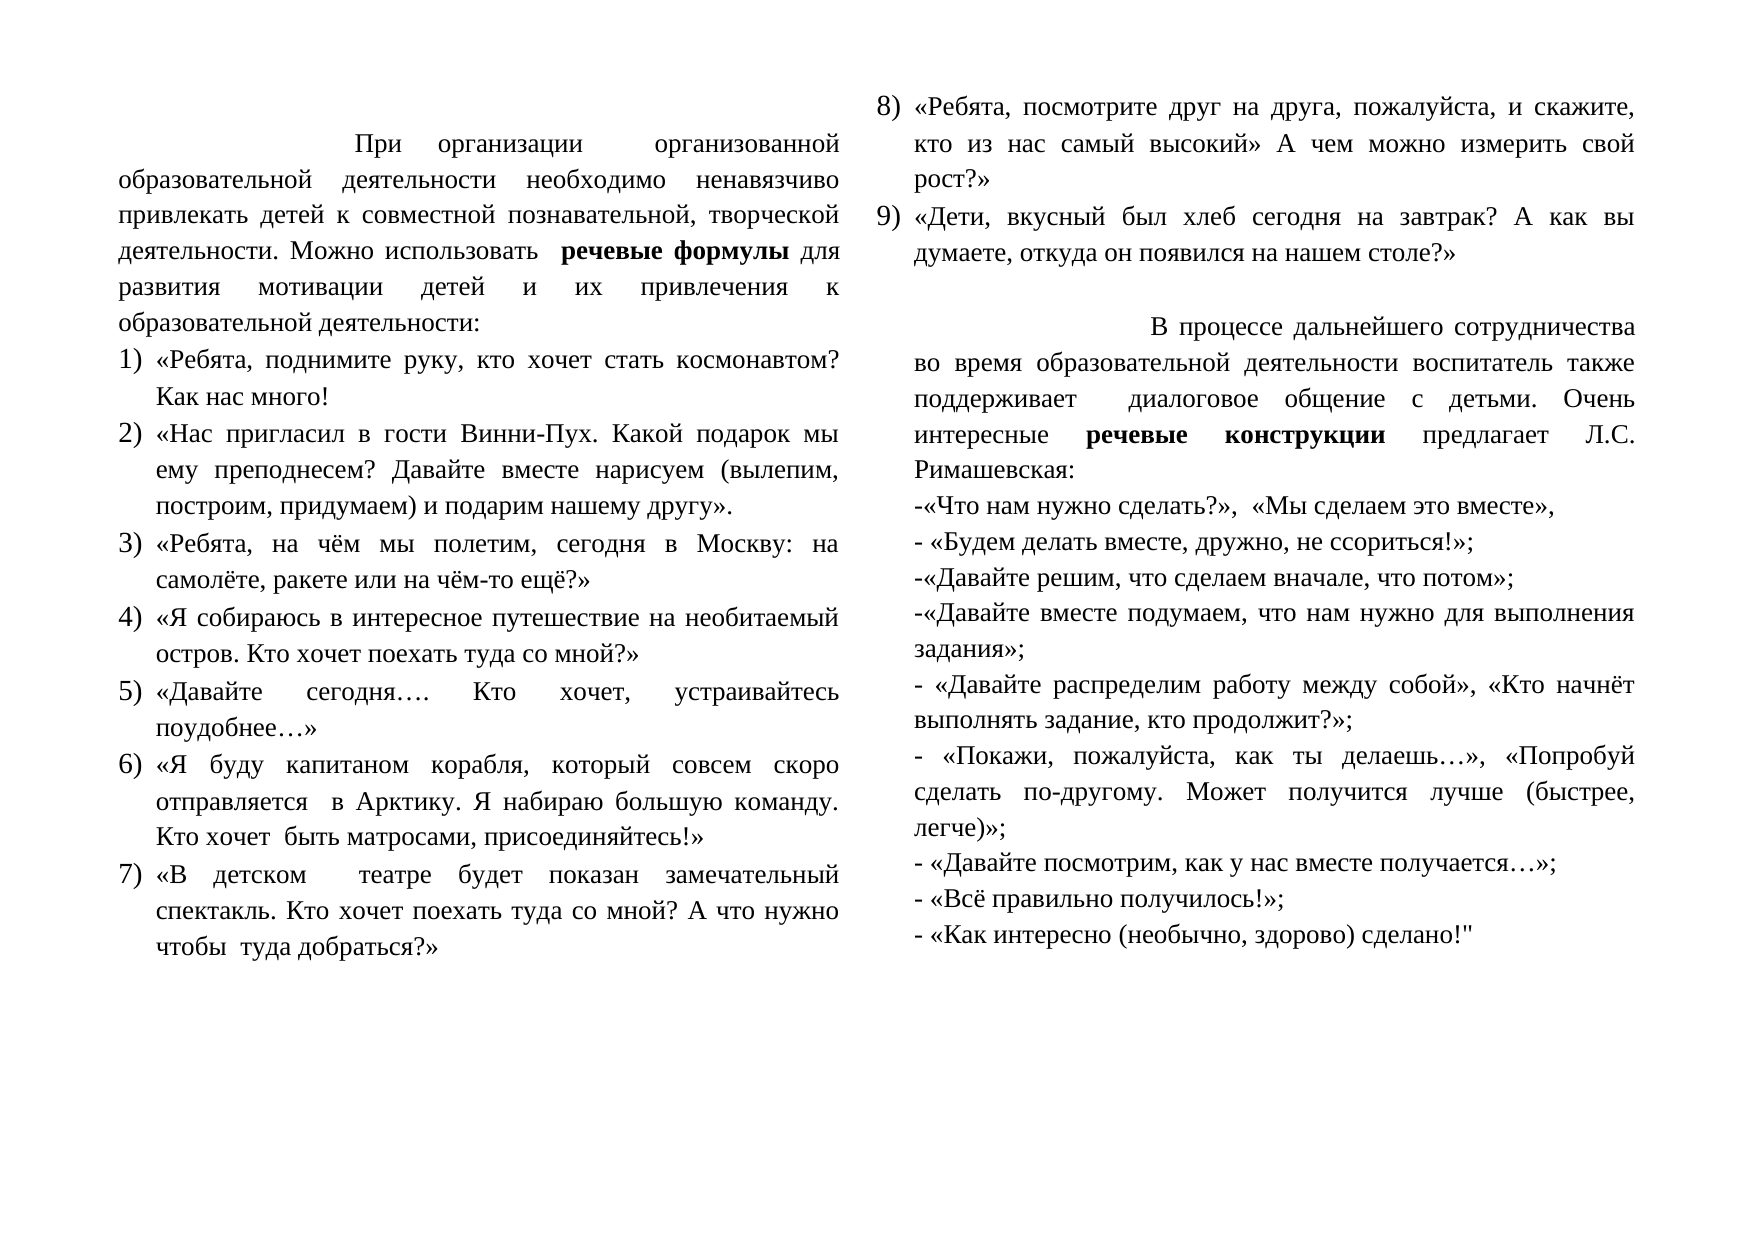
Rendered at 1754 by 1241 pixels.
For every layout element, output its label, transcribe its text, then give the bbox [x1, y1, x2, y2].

list - «Давайте распределим работу между собой», «Кто начнёт выполнять задание, кто продолжит?»; [914, 668, 1636, 735]
list «В детском театре будет показан замечательный спектакль. Кто хочет поехать туда со мной? А что нужно чтобы туда добраться?» [118, 856, 840, 961]
list В процессе дальнейшего сотрудничества во время образовательной деятельности воспитатель также поддерживает диалоговое общение с детьми. Очень интересные речевые конструкции предлагает Л.С. Римашевская: [914, 311, 1636, 484]
list «Я буду капитаном корабля, который совсем скоро отправляется в Арктику. Я набираю большую команду. Кто хочет быть матросами, присоединяйтесь!» [118, 746, 840, 851]
list «Ребята, поднимите руку, кто хочет стать космонавтом? Как нас много! [118, 341, 840, 411]
list - «Покажи, пожалуйста, как ты делаешь…», «Попробуй сделать по-другому. Может получится лучше (быстрее, легче)»; [914, 739, 1636, 842]
list «Ребята, на чём мы полетим, сегодня в Москву: на самолёте, ракете или на чём-то ещё?» [118, 525, 840, 594]
list «Дети, вкусный был хлеб сегодня на завтрак? А как вы думаете, откуда он появился на нашем столе?» [877, 198, 1636, 267]
list «Я собираюсь в интересное путешествие на необитаемый остров. Кто хочет поехать туда со мной?» [118, 599, 840, 668]
list «Ребята, посмотрите друг на друга, пожалуйста, и скажите, кто из нас самый высокий» А чем можно измерить свой рост?» [877, 88, 1636, 193]
list «Давайте сегодня…. Кто хочет, устраивайтесь поудобнее…» [118, 673, 840, 742]
text При организации организованной образовательной деятельности необходимо ненавязчиво привлекать детей к совместной познавательной, творческой деятельности. Можно использовать речевые формулы для развития мотивации детей и их привлечения к образовательной деятельности: [118, 127, 840, 337]
list -«Что нам нужно сделать?», «Мы сделаем это вместе», [914, 489, 1636, 520]
list - «Всё правильно получилось!»; [914, 882, 1636, 913]
list - «Будем делать вместе, дружно, не ссориться!»; [914, 525, 1636, 556]
list «Нас пригласил в гости Винни-Пух. Какой подарок мы ему преподнесем? Давайте вместе нарисуем (вылепим, построим, придумаем) и подарим нашему другу». [118, 415, 840, 520]
list -«Давайте решим, что сделаем вначале, что потом»; [914, 561, 1636, 592]
list -«Давайте вместе подумаем, что нам нужно для выполнения задания»; [914, 596, 1636, 663]
list - «Как интересно (необычно, здорово) сделано!" [914, 918, 1636, 949]
list - «Давайте посмотрим, как у нас вместе получается…»; [914, 846, 1636, 878]
